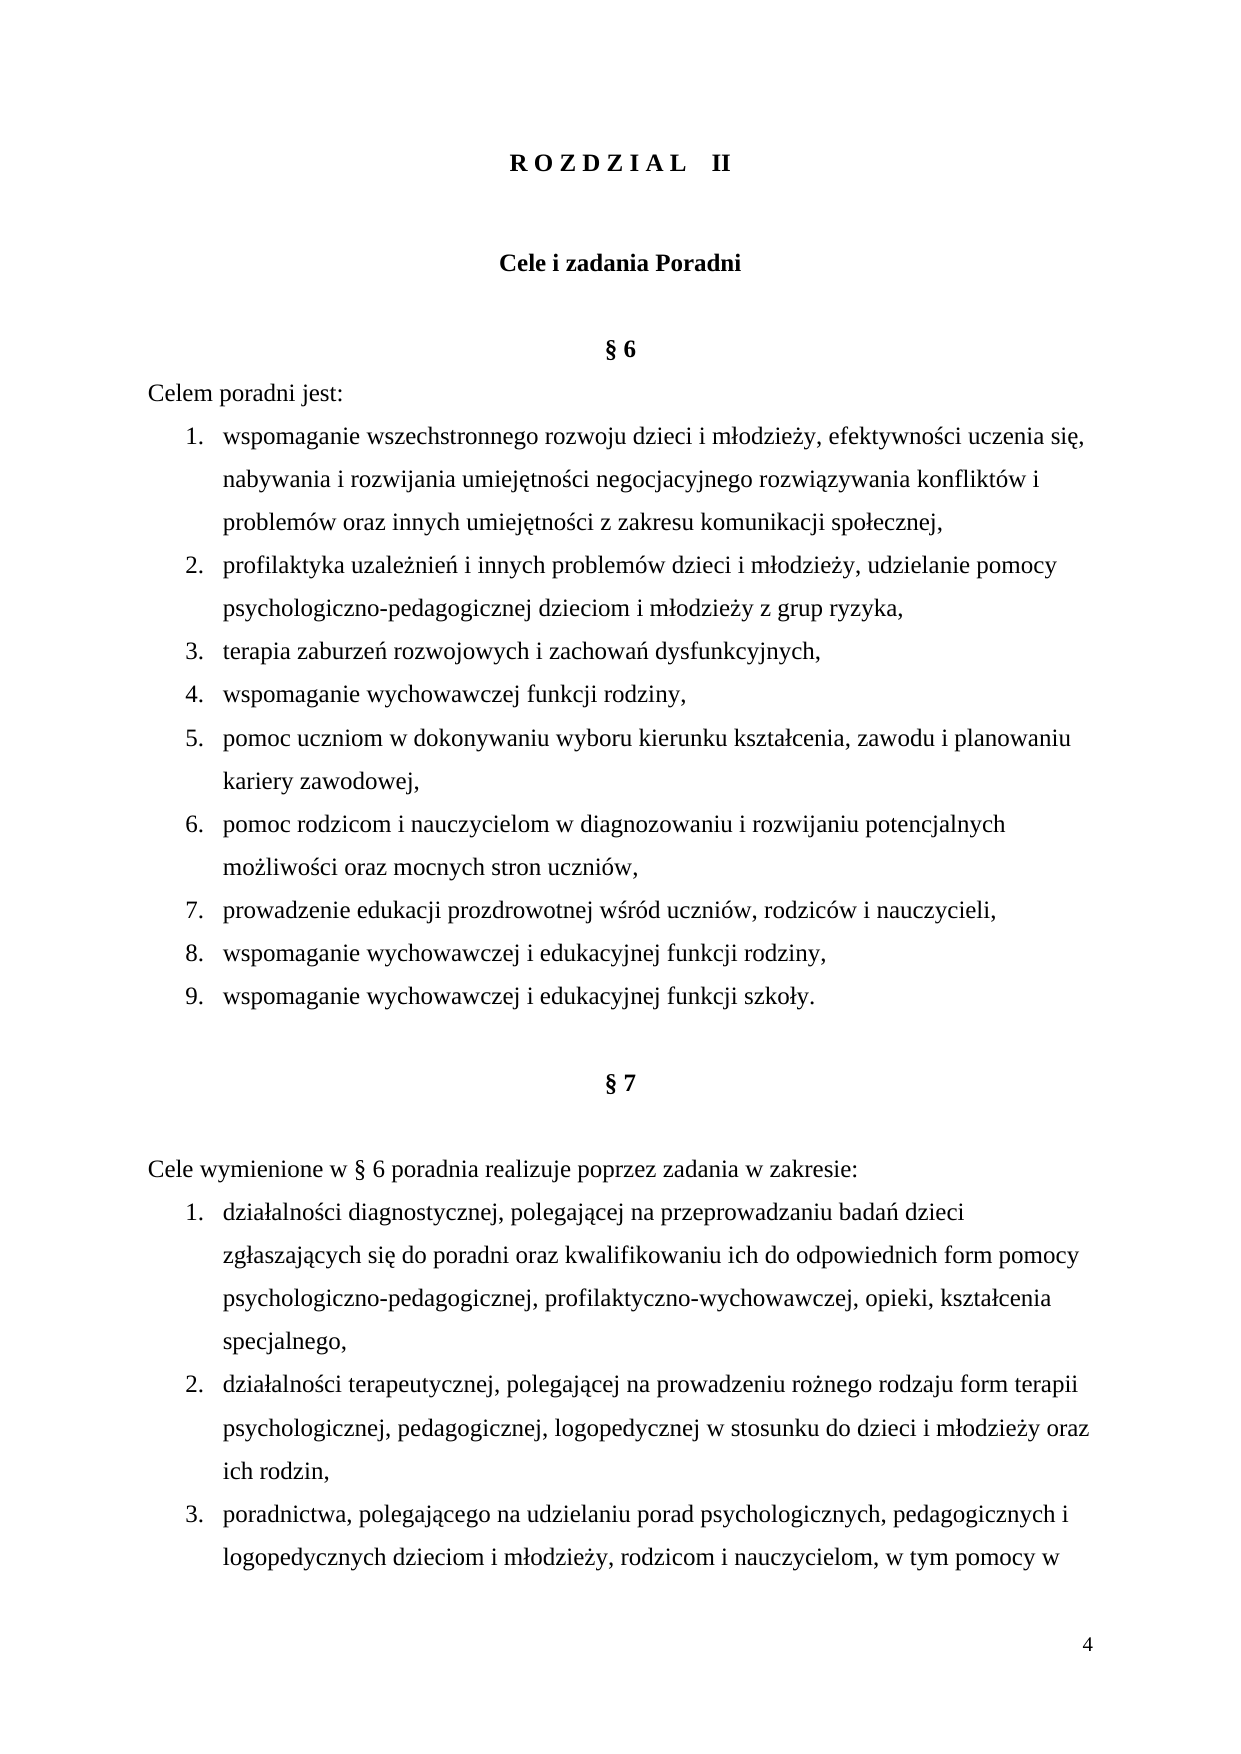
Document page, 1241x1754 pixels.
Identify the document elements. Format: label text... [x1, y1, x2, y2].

list prowadzenie edukacji prozdrowotnej wśród uczniów, rodziców i nauczycieli, [185, 895, 1093, 924]
list działalności terapeutycznej, polegającej na prowadzeniu rożnego rodzaju form terapii psychologicznej, pedagogicznej, logopedycznej w stosunku do dzieci i młodzieży oraz ich rodzin, [185, 1369, 1093, 1484]
text § 6 [148, 334, 1093, 363]
text Cele i zadania Poradni [148, 248, 1093, 277]
list wspomaganie wychowawczej funkcji rodziny, [185, 679, 1093, 708]
list wspomaganie wychowawczej i edukacyjnej funkcji rodziny, [185, 938, 1093, 967]
list pomoc rodzicom i nauczycielom w diagnozowaniu i rozwijaniu potencjalnych możliwości oraz mocnych stron uczniów, [185, 809, 1093, 881]
list wspomaganie wszechstronnego rozwoju dzieci i młodzieży, efektywności uczenia się, nabywania i rozwijania umiejętności negocjacyjnego rozwiązywania konfliktów i problemów oraz innych umiejętności z zakresu komunikacji społecznej, [185, 421, 1093, 536]
text Cele wymienione w § 6 poradnia realizuje poprzez zadania w zakresie: [148, 1154, 1093, 1183]
list pomoc uczniom w dokonywaniu wyboru kierunku kształcenia, zawodu i planowaniu kariery zawodowej, [185, 723, 1093, 794]
text R O Z D Z I A L II [148, 148, 1093, 176]
list działalności diagnostycznej, polegającej na przeprowadzaniu badań dzieci zgłaszających się do poradni oraz kwalifikowaniu ich do odpowiednich form pomocy psychologiczno-pedagogicznej, profilaktyczno-wychowawczej, opieki, kształcenia specjalnego, [185, 1197, 1093, 1355]
text Celem poradni jest: [148, 378, 1093, 406]
list profilaktyka uzależnień i innych problemów dzieci i młodzieży, udzielanie pomocy psychologiczno-pedagogicznej dzieciom i młodzieży z grup ryzyka, [185, 550, 1093, 622]
list wspomaganie wychowawczej i edukacyjnej funkcji szkoły. [185, 981, 1093, 1010]
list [185, 1499, 1093, 1571]
list terapia zaburzeń rozwojowych i zachowań dysfunkcyjnych, [185, 636, 1093, 665]
text § 7 [148, 1068, 1093, 1096]
